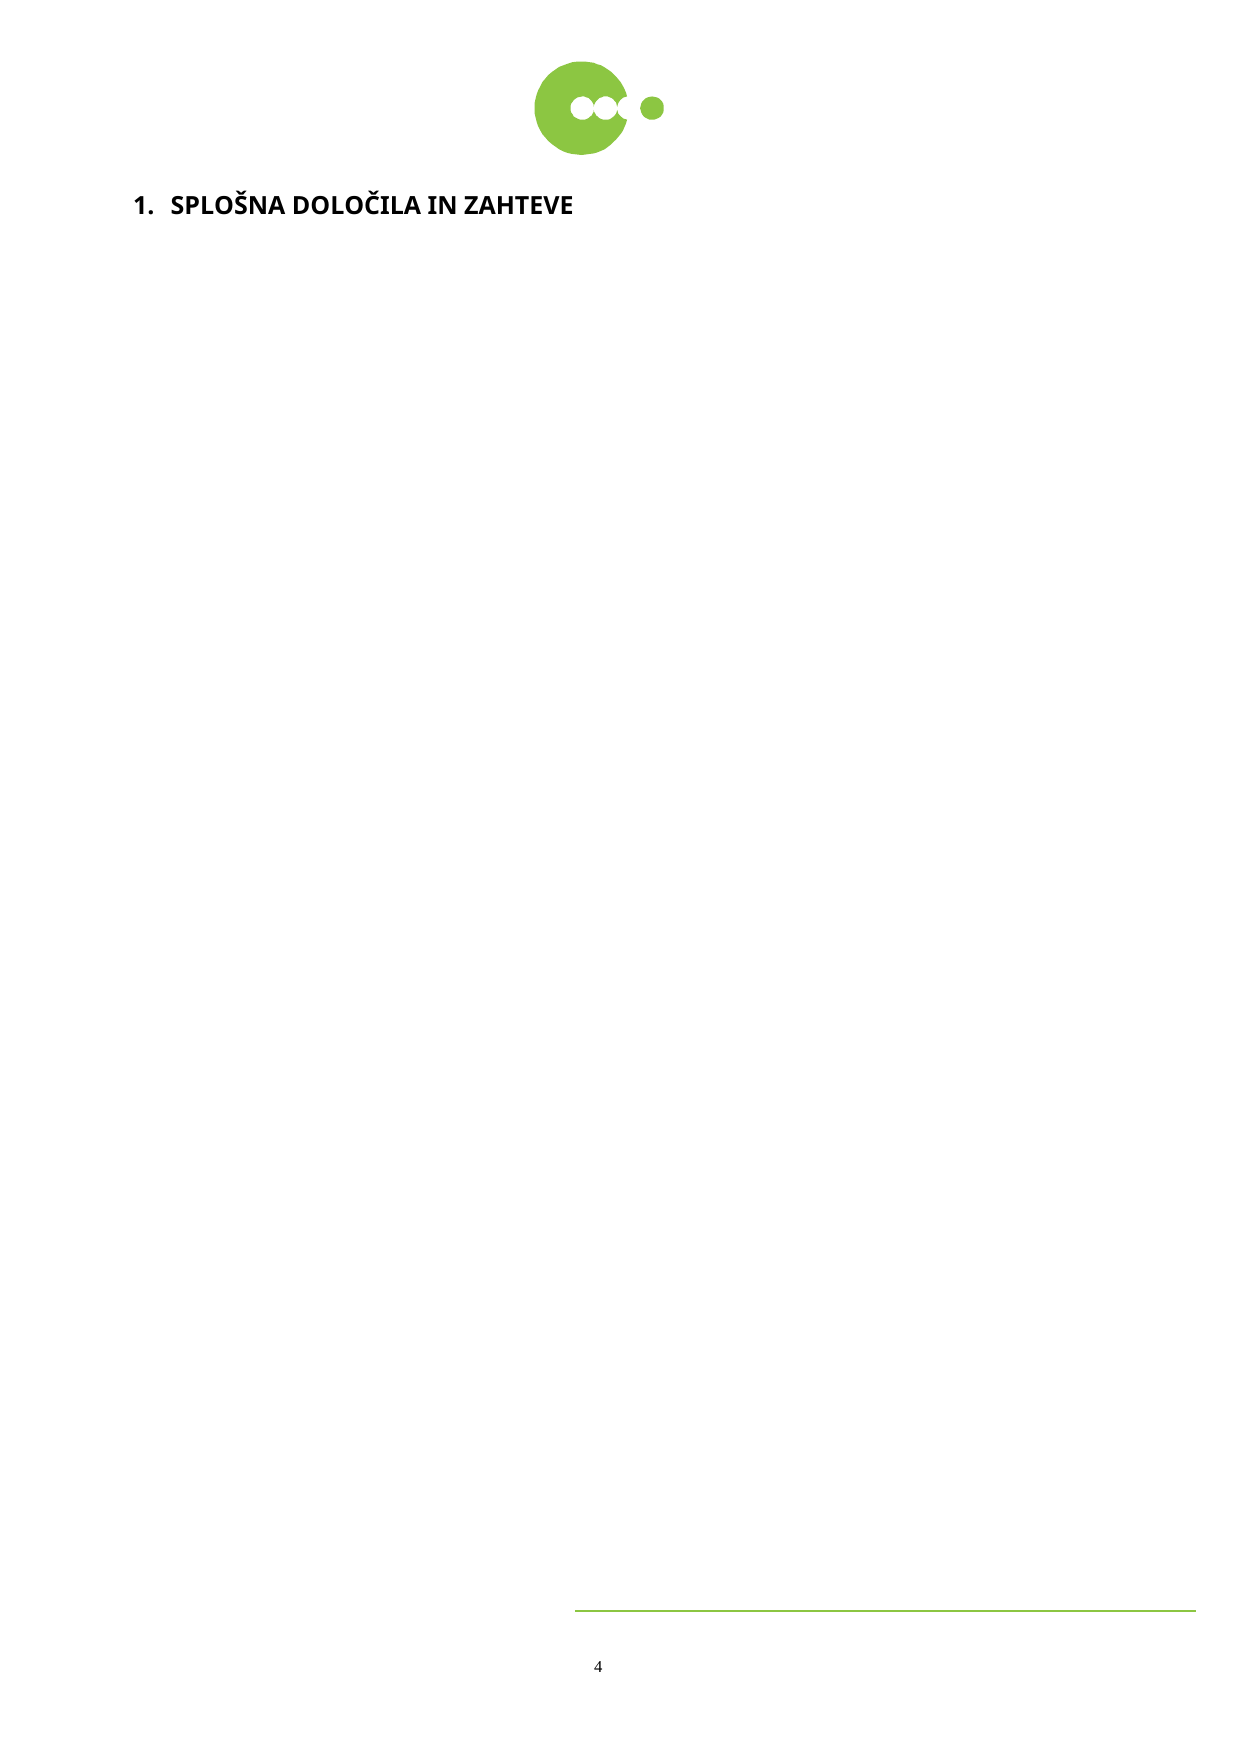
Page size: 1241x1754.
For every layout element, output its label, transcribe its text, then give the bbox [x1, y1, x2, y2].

list SPLOŠNA DOLOČILA IN ZAHTEVE [133, 187, 1063, 222]
